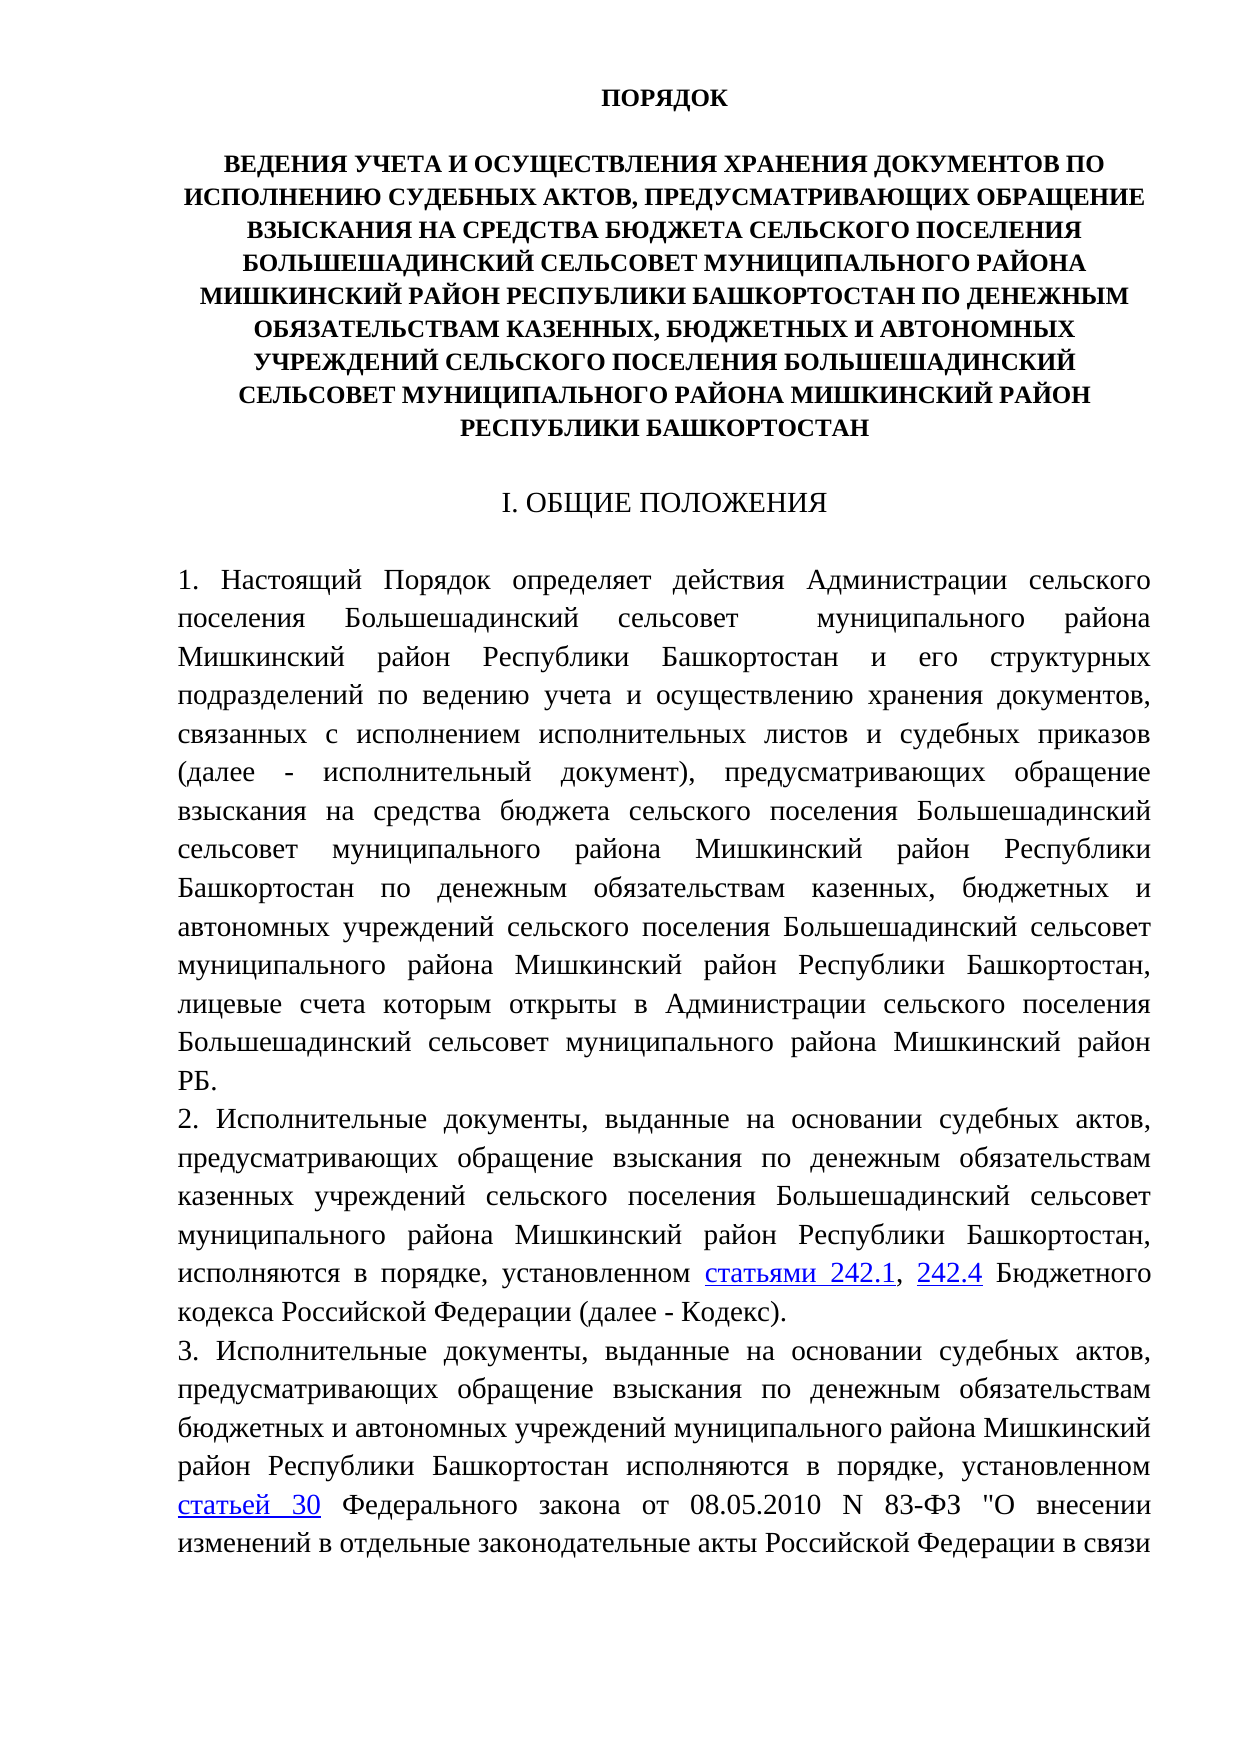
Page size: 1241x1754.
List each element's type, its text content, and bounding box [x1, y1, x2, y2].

text I. ОБЩИЕ ПОЛОЖЕНИЯ [177, 485, 1152, 518]
text 2. Исполнительные документы, выданные на основании судебных актов, предусматривающих обращение взыскания по денежным обязательствам казенных учреждений сельского поселения Большешадинский сельсовет муниципального района Мишкинский район Республики Башкортостан, исполняются в порядке, установленном статьями 242.1, 242.4 Бюджетного кодекса Российской Федерации (далее - Кодекс). [177, 1101, 1152, 1328]
title ВЗЫСКАНИЯ НА СРЕДСТВА БЮДЖЕТА СЕЛЬСКОГО ПОСЕЛЕНИЯ БОЛЬШЕШАДИНСКИЙ СЕЛЬСОВЕТ МУНИЦИПАЛЬНОГО РАЙОНА МИШКИНСКИЙ РАЙОН РЕСПУБЛИКИ БАШКОРТОСТАН ПО ДЕНЕЖНЫМ ОБЯЗАТЕЛЬСТВАМ КАЗЕННЫХ, БЮДЖЕТНЫХ И АВТОНОМНЫХ УЧРЕЖДЕНИЙ СЕЛЬСКОГО ПОСЕЛЕНИЯ БОЛЬШЕШАДИНСКИЙ СЕЛЬСОВЕТ МУНИЦИПАЛЬНОГО РАЙОНА МИШКИНСКИЙ РАЙОН [177, 215, 1152, 409]
title ВЕДЕНИЯ УЧЕТА И ОСУЩЕСТВЛЕНИЯ ХРАНЕНИЯ ДОКУМЕНТОВ ПО [177, 149, 1152, 178]
title ИСПОЛНЕНИЮ СУДЕБНЫХ АКТОВ, ПРЕДУСМАТРИВАЮЩИХ ОБРАЩЕНИЕ [177, 182, 1152, 211]
text 1. Настоящий Порядок определяет действия Администрации сельского поселения Большешадинский сельсовет муниципального района Мишкинский район Республики Башкортостан и его структурных подразделений по ведению учета и осуществлению хранения документов, связанных с исполнением исполнительных листов и судебных приказов (далее - исполнительный документ), предусматривающих обращение взыскания на средства бюджета сельского поселения Большешадинский сельсовет муниципального района Мишкинский район Республики Башкортостан по денежным обязательствам казенных, бюджетных и автономных учреждений сельского поселения Большешадинский сельсовет муниципального района Мишкинский район Республики Башкортостан, лицевые счета которым открыты в Администрации сельского поселения Большешадинский сельсовет муниципального района Мишкинский район РБ. [177, 562, 1152, 1096]
title ПОРЯДОК [177, 83, 1152, 112]
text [177, 1333, 1152, 1559]
title РЕСПУБЛИКИ БАШКОРТОСТАН [177, 413, 1152, 442]
